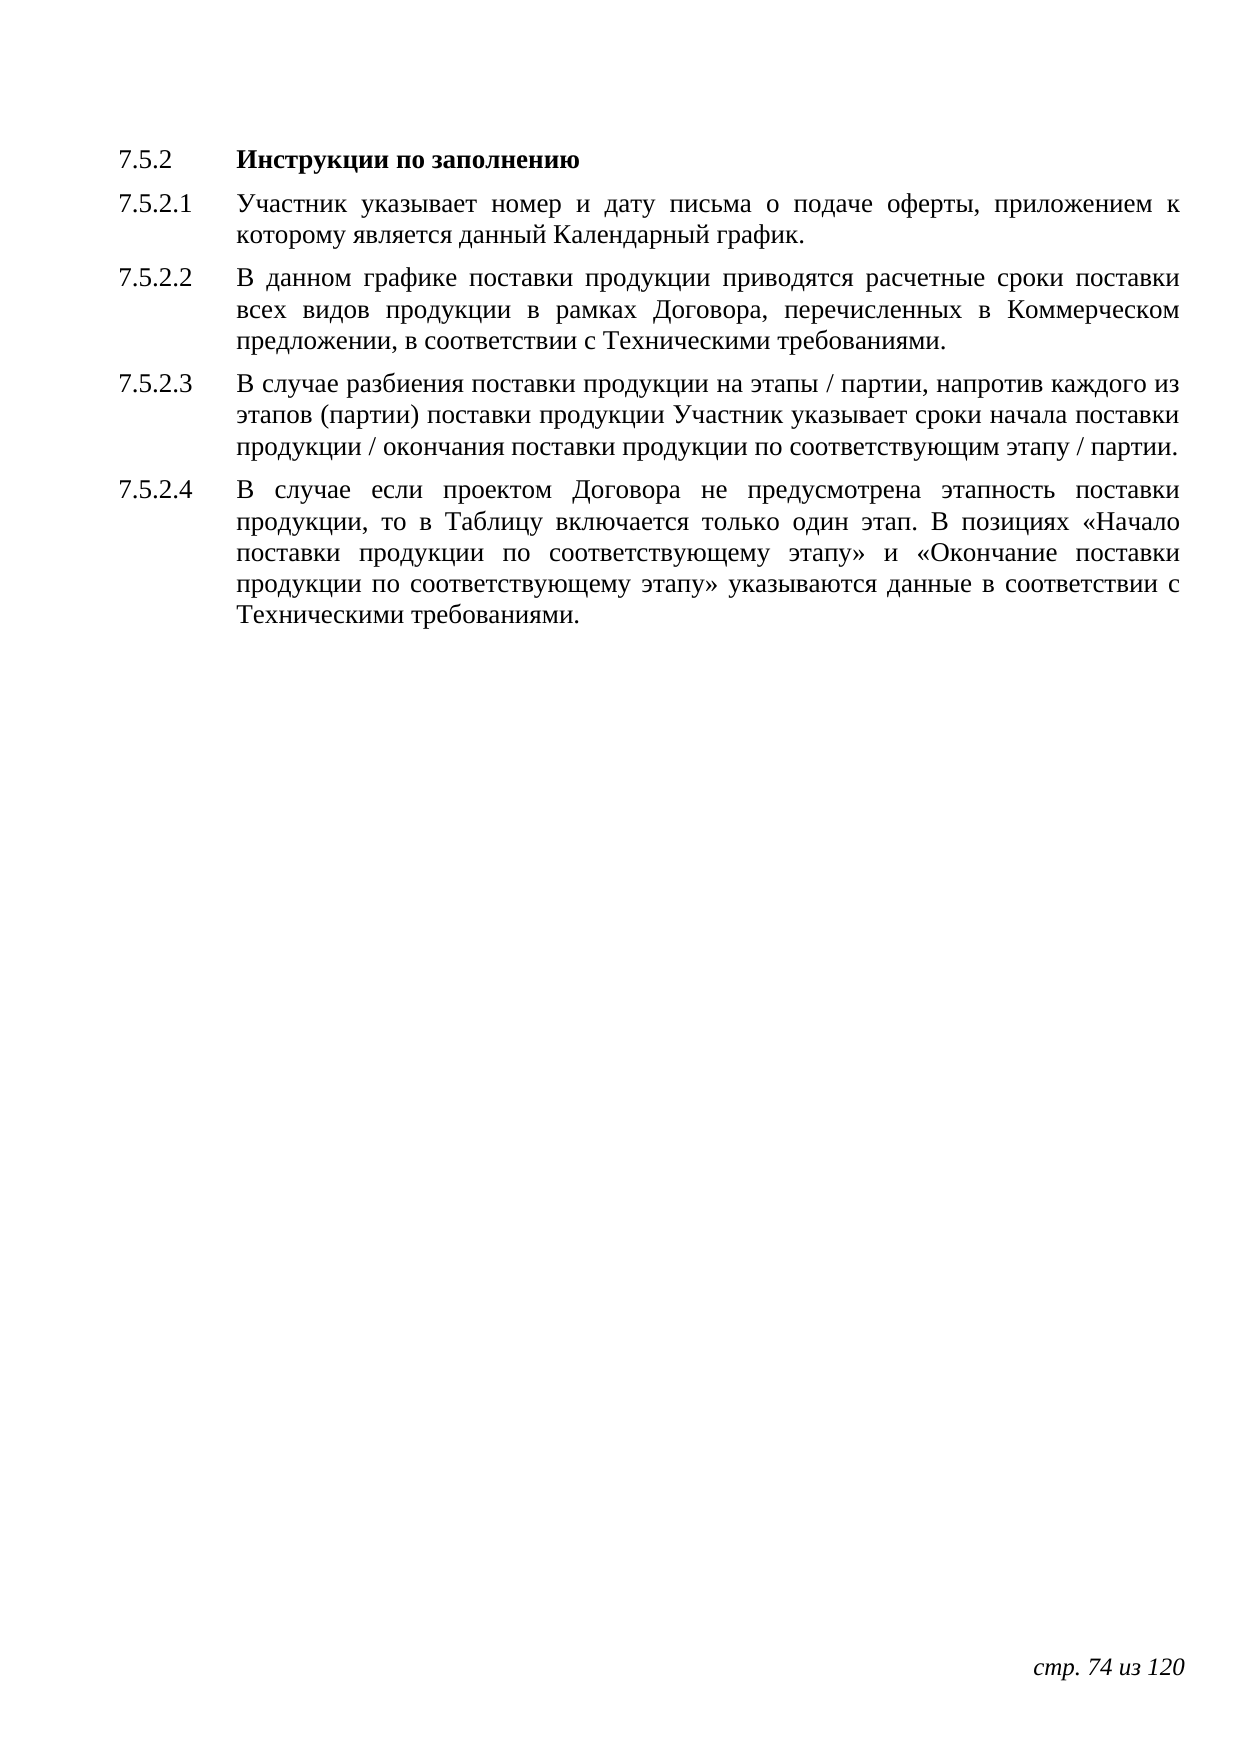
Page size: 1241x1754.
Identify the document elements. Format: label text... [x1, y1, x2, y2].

text В случае если проектом Договора не предусмотрена этапность поставки продукции, то в Таблицу включается только один этап. В позициях «Начало поставки продукции по соответствующему этапу» и «Окончание поставки продукции по соответствующему этапу» указываются данные в соответствии с Техническими требованиями. [118, 473, 1181, 629]
text В данном графике поставки продукции приводятся расчетные сроки поставки всех видов продукции в рамках Договора, перечисленных в Коммерческом предложении, в соответствии с Техническими требованиями. [118, 262, 1181, 355]
text Инструкции по заполнению [118, 143, 1181, 174]
text Участник указывает номер и дату письма о подаче оферты, приложением к которому является данный Календарный график. [118, 187, 1181, 249]
text В случае разбиения поставки продукции на этапы / партии, напротив каждого из этапов (партии) поставки продукции Участник указывает сроки начала поставки продукции / окончания поставки продукции по соответствующим этапу / партии. [118, 367, 1181, 461]
